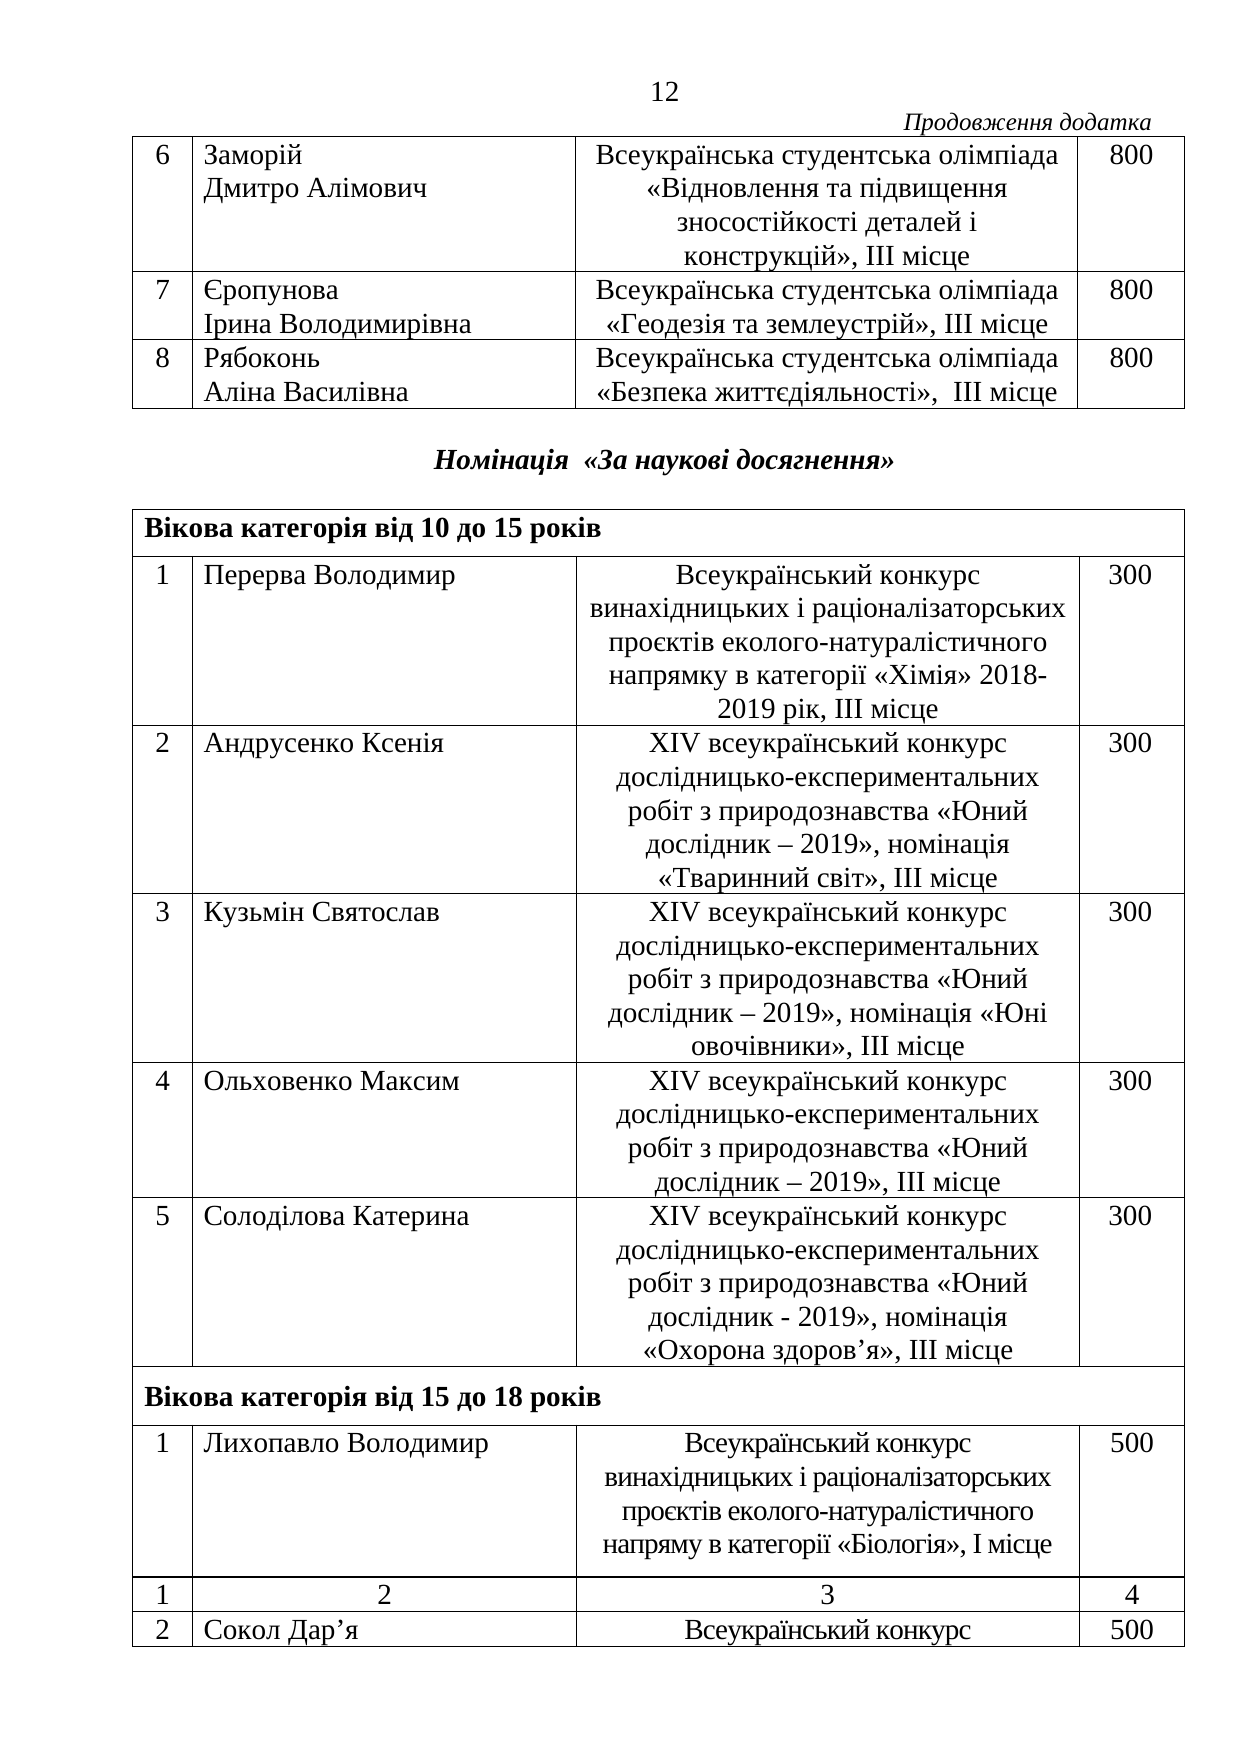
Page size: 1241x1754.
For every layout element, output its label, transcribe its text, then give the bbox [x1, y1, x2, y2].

table_cell 4 [1080, 1578, 1184, 1611]
table_cell ХIV всеукраїнський конкурс дослідницько-експериментальних робіт з природознавства «Юний дослідник – 2019», номінація «Юні овочівники», ІІІ місце [577, 894, 1079, 1062]
table_cell Ольховенко Максим [193, 1063, 576, 1197]
table_cell 6 [133, 137, 192, 271]
table_cell Андрусенко Ксенія [193, 726, 576, 893]
table_cell 5 [133, 1198, 192, 1366]
table_cell 300 [1080, 1063, 1184, 1197]
table_cell 800 [1078, 137, 1184, 271]
table_cell 1 [133, 1426, 192, 1576]
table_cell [577, 1612, 1079, 1646]
table_cell 300 [1080, 726, 1184, 893]
table_cell Всеукраїнський конкурс винахідницьких і раціоналізаторських проєктів еколого-натуралістичного напряму в категорії «Біологія», І місце [577, 1426, 1079, 1576]
table_cell Всеукраїнський конкурс винахідницьких і раціоналізаторських проєктів еколого-натуралістичного напрямку в категорії «Хімія» 2018-2019 рік, ІІІ місце [577, 557, 1079, 724]
table_cell Єропунова Ірина Володимирівна [193, 272, 575, 339]
table_cell 300 [1080, 894, 1184, 1062]
table_cell Всеукраїнська студентська олімпіада «Відновлення та підвищення зносостійкості деталей і конструкцій», ІІІ місце [576, 137, 1077, 271]
table_cell Лихопавло Володимир [193, 1426, 576, 1576]
table_cell 300 [1080, 1198, 1184, 1366]
text Номінація «За наукові досягнення» [177, 442, 1152, 476]
table_cell Кузьмін Святослав [193, 894, 576, 1062]
table_cell 3 [577, 1578, 1079, 1611]
table_cell ХIV всеукраїнський конкурс дослідницько-експериментальних робіт з природознавства «Юний дослідник – 2019», ІІІ місце [577, 1063, 1079, 1197]
table_cell 2 [133, 1612, 192, 1646]
table_cell 8 [133, 340, 192, 407]
table_cell 1 [133, 1578, 192, 1611]
table_cell Рябоконь Аліна Василівна [193, 340, 575, 407]
table_cell Всеукраїнська студентська олімпіада «Безпека життєдіяльності», ІІІ місце [576, 340, 1077, 407]
table_cell 7 [133, 272, 192, 339]
table_cell 800 [1078, 340, 1184, 407]
table_cell Перерва Володимир [193, 557, 576, 724]
table_cell 1 [133, 557, 192, 724]
table_cell 800 [1078, 272, 1184, 339]
table_cell 4 [133, 1063, 192, 1197]
table_cell ХIV всеукраїнський конкурс дослідницько-експериментальних робіт з природознавства «Юний дослідник - 2019», номінація «Охорона здоров’я», ІІІ місце [577, 1198, 1079, 1366]
table_cell Сокол Дар’я [193, 1612, 576, 1646]
table_cell 3 [133, 894, 192, 1062]
table_cell 2 [133, 726, 192, 893]
table_cell Заморій Дмитро Алімович [193, 137, 575, 271]
table_header Вікова категорія від 10 до 15 років [133, 510, 1184, 556]
table_cell 500 [1080, 1426, 1184, 1576]
table_cell ХIV всеукраїнський конкурс дослідницько-експериментальних робіт з природознавства «Юний дослідник – 2019», номінація «Тваринний світ», ІІІ місце [577, 726, 1079, 893]
table_cell Всеукраїнська студентська олімпіада «Геодезія та землеустрій», ІІІ місце [576, 272, 1077, 339]
table_cell Вікова категорія від 15 до 18 років [133, 1367, 1184, 1424]
table_cell 300 [1080, 557, 1184, 724]
table_cell 500 [1080, 1612, 1184, 1646]
table_cell 2 [193, 1578, 576, 1611]
table_cell Солоділова Катерина [193, 1198, 576, 1366]
